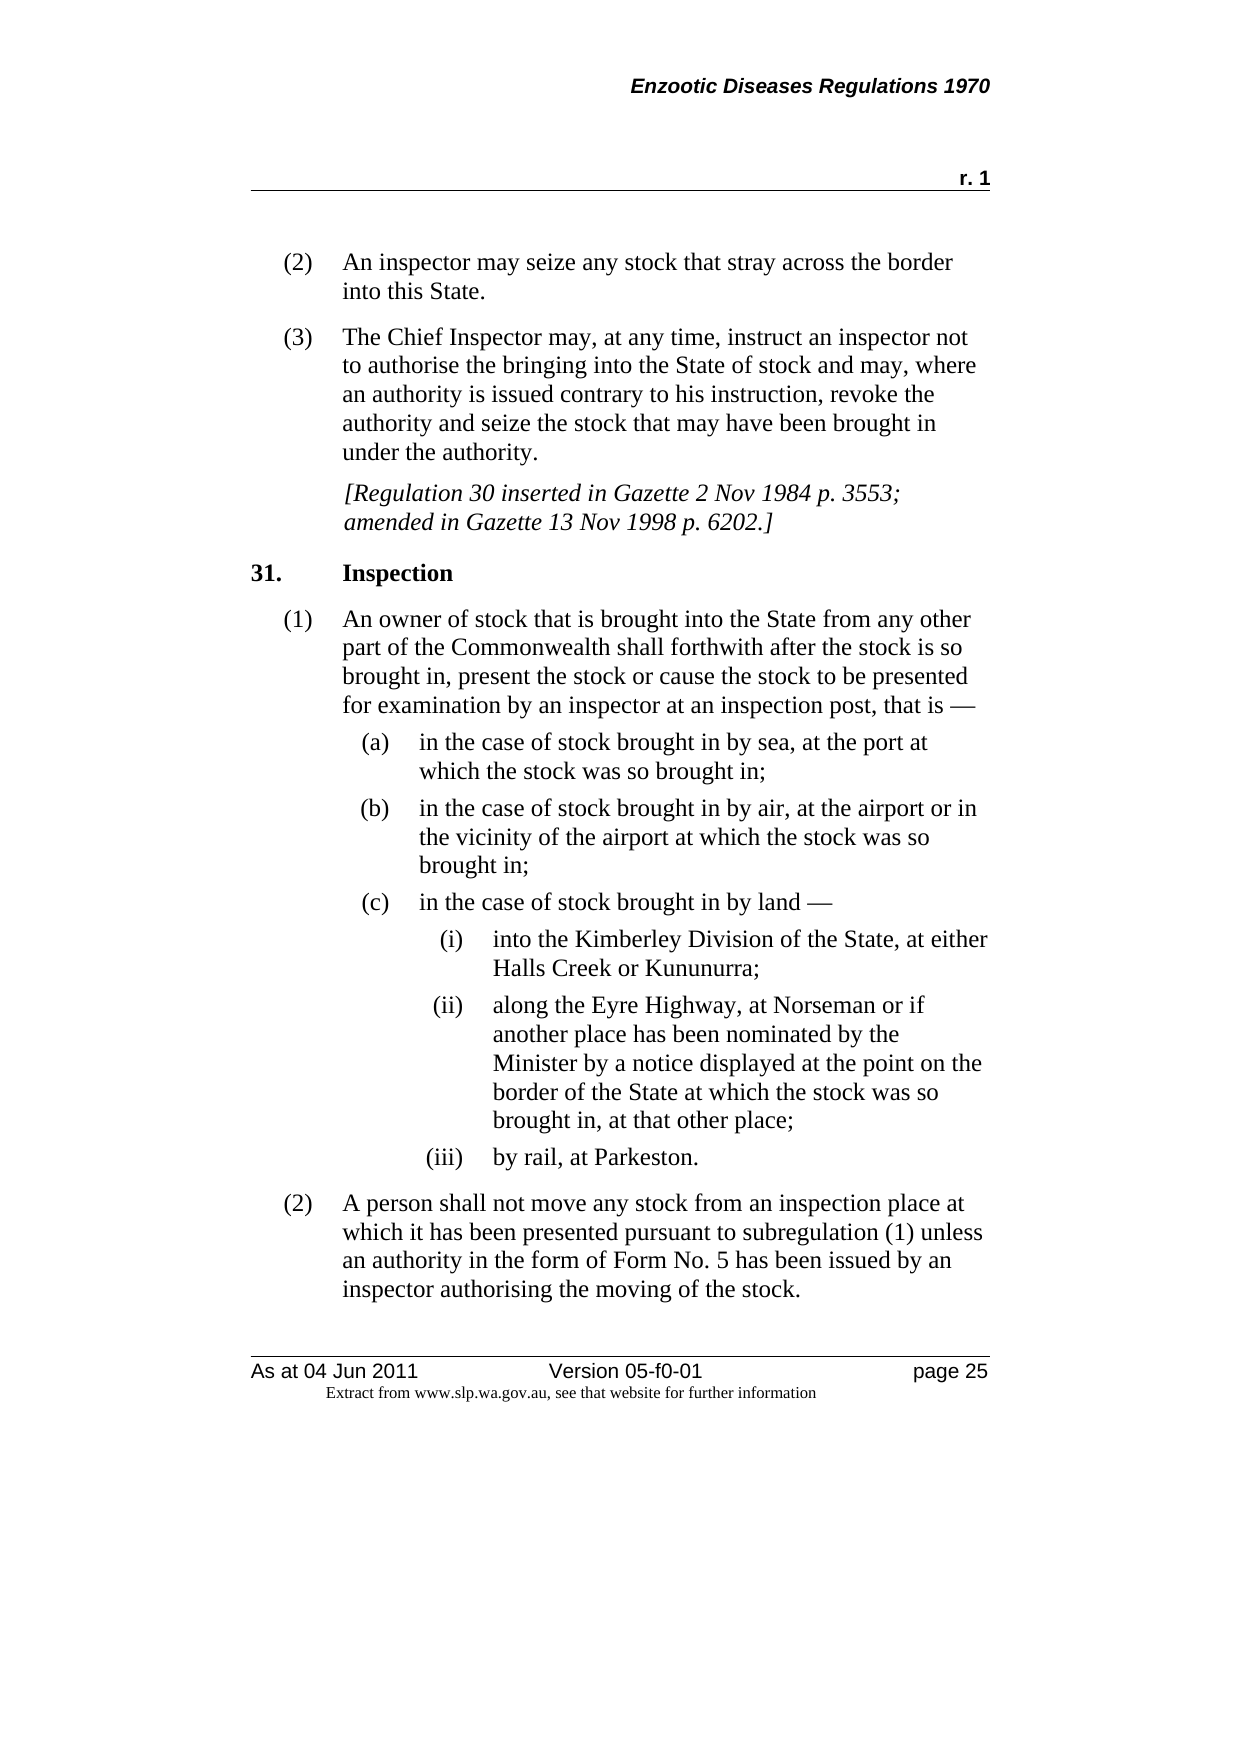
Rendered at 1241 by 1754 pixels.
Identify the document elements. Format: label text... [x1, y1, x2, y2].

text (ii) along the Eyre Highway, at Norseman or if another place has been nominated by the Minister by a notice displayed at the point on the border of the State at which the stock was so brought in, at that other place; [251, 990, 990, 1134]
text [Regulation 30 inserted in Gazette 2 Nov 1984 p. 3553; amended in Gazette 13 Nov 1998 p. 6202.] [251, 478, 990, 535]
text (c) in the case of stock brought in by land — [251, 887, 990, 916]
text (a) in the case of stock brought in by sea, at the port at which the stock was so brought in; [251, 727, 990, 784]
text (iii) by rail, at Parkeston. [251, 1142, 990, 1171]
text (b) in the case of stock brought in by air, at the airport or in the vicinity of the airport at which the stock was so brought in; [251, 793, 990, 879]
text (2) A person shall not move any stock from an inspection place at which it has been presented pursuant to subregulation (1) unless an authority in the form of Form No. 5 has been issued by an inspector authorising the moving of the stock. [251, 1188, 990, 1303]
subtitle 31. Inspection [251, 558, 990, 587]
text (i) into the Division of the State, at either Halls Creek or Kununurra; [251, 924, 990, 982]
text (2) An inspector may seize any stock that stray across the border into this State. [251, 247, 990, 305]
text (1) An owner of stock that is brought into the State from any other part of the Commonwealth shall forthwith after the stock is so brought in, present the stock or cause the stock to be presented for examination by an inspector at an inspection post, that is — [251, 604, 990, 719]
text (3) The Chief Inspector may, at any time, instruct an inspector not to authorise the bringing into the State of stock and may, where an authority is issued contrary to his instruction, revoke the authority and seize the stock that may have been brought in under the authority. [251, 322, 990, 465]
